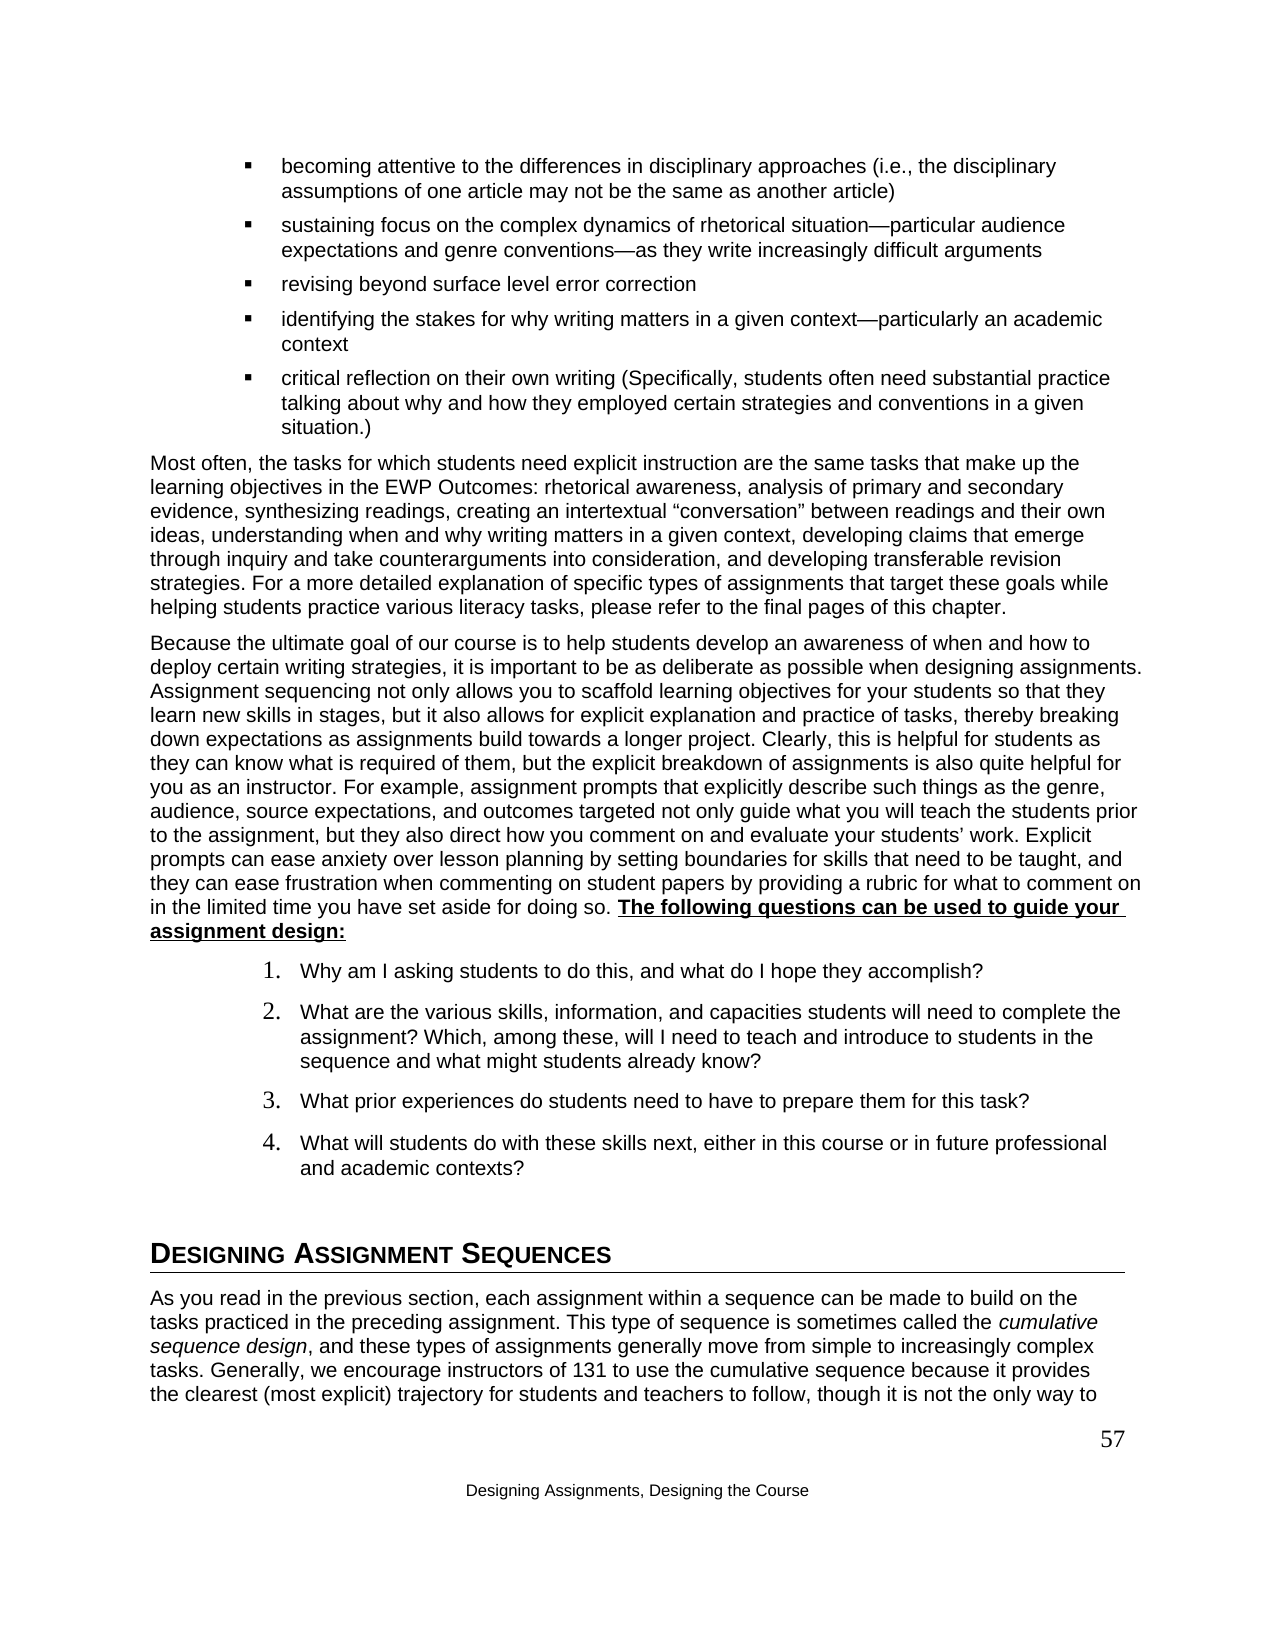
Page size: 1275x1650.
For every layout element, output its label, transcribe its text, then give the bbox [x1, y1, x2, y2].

list What are the various skills, information, and capacities students will need to complete the assignment? Which, among these, will I need to teach and introduce to students in the sequence and what might students already know? [262, 996, 1125, 1073]
list identifying the stakes for why writing matters in a given context—particularly an academic context [244, 303, 1125, 356]
list What prior experiences do students need to have to prepare them for this task? [262, 1086, 1125, 1114]
list revising beyond surface level error correction [244, 268, 1125, 297]
text Most often, the tasks for which students need explicit instruction are the same tasks that make up the learning objectives in the EWP Outcomes: rhetorical awareness, analysis of primary and secondary evidence, synthesizing readings, creating an intertextual “conversation” between readings and their own ideas, understanding when and why writing matters in a given context, developing claims that emerge through inquiry and take counterarguments into consideration, and developing transferable revision strategies. For a more detailed explanation of specific types of assignments that target these goals while helping students practice various literacy tasks, please refer to the final pages of this chapter. [150, 451, 1125, 619]
subtitle Designing Assignment Sequences [150, 1236, 1125, 1272]
list critical reflection on their own writing (Specifically, students often need substantial practice talking about why and how they employed certain strategies and conventions in a given situation.) [244, 362, 1125, 438]
list becoming attentive to the differences in disciplinary approaches (i.e., the disciplinary assumptions of one article may not be the same as another article) [244, 150, 1125, 203]
list What will students do with these skills next, either in this course or in future professional and academic contexts? [262, 1127, 1125, 1179]
list Why am I asking students to do this, and what do I hope they accomplish? [262, 955, 1125, 984]
text Because the ultimate goal of our course is to help students develop an awareness of when and how to deploy certain writing strategies, it is important to be as deliberate as possible when designing assignments. Assignment sequencing not only allows you to scaffold learning objectives for your students so that they learn new skills in stages, but it also allows for explicit explanation and practice of tasks, thereby breaking down expectations as assignments build towards a longer project. Clearly, this is helpful for students as they can know what is required of them, but the explicit breakdown of assignments is also quite helpful for you as an instructor. For example, assignment prompts that explicitly describe such things as the genre, audience, source expectations, and outcomes targeted not only guide what you will teach the students prior to the assignment, but they also direct how you comment on and evaluate your students’ work. Explicit prompts can ease anxiety over lesson planning by setting boundaries for skills that need to be taught, and they can ease frustration when commenting on student papers by providing a rubric for what to comment on in the limited time you have set aside for doing so. The following questions can be used to guide your assignment design: [150, 631, 1144, 943]
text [150, 1286, 1125, 1406]
list sustaining focus on the complex dynamics of rhetorical situation—particular audience expectations and genre conventions—as they write increasingly difficult arguments [244, 209, 1125, 262]
